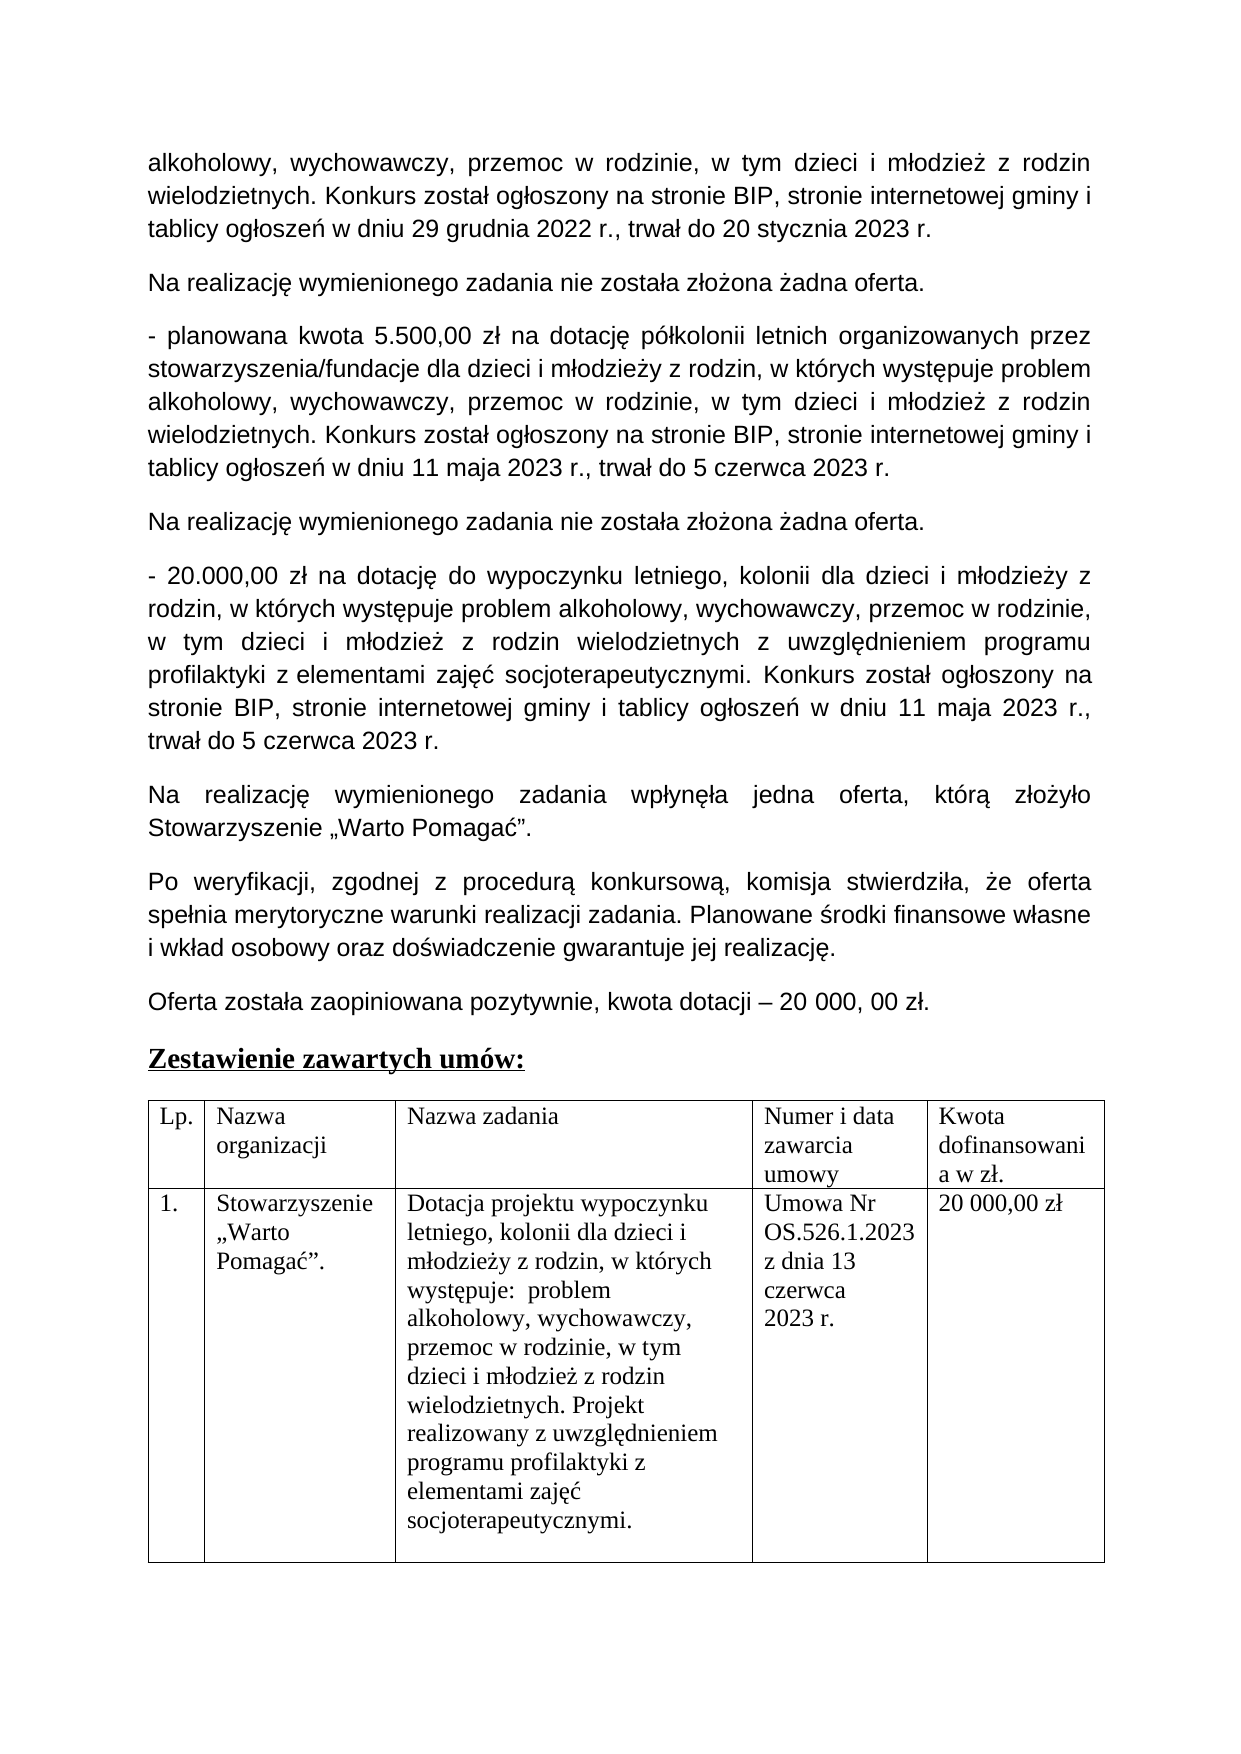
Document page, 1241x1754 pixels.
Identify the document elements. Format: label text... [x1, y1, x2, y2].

table_cell 20 000,00 zł [928, 1189, 1104, 1562]
table_cell Umowa Nr OS.526.1.2023 z dnia 13 czerwca 2023 r. [753, 1189, 927, 1562]
table_header Nazwa zadania [396, 1101, 752, 1187]
table_cell Stowarzyszenie „Warto Pomagać”. [205, 1189, 395, 1562]
text Na realizację wymienionego zadania nie została złożona żadna oferta. [148, 507, 1093, 536]
text Na realizację wymienionego zadania nie została złożona żadna oferta. [148, 267, 1093, 296]
table_cell 1. [149, 1189, 204, 1562]
text Zestawienie zawartych umów: [148, 1041, 1093, 1074]
table_header Lp. [149, 1101, 204, 1187]
table_cell Dotacja projektu wypoczynku letniego, kolonii dla dzieci i młodzieży z rodzin, w których występuje: problem alkoholowy, wychowawczy, przemoc w rodzinie, w tym dzieci i młodzież z rodzin wielodzietnych. Projekt realizowany z uwzględnieniem programu profilaktyki z elementami zajęć socjoterapeutycznymi. [396, 1189, 752, 1562]
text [148, 148, 1093, 242]
table_header Numer i data zawarcia umowy [753, 1101, 927, 1187]
text - 20.000,00 zł na dotację do wypoczynku letniego, kolonii dla dzieci i młodzieży z rodzin, w których występuje problem alkoholowy, wychowawczy, przemoc w rodzinie, w tym dzieci i młodzież z rodzin wielodzietnych z uwzględnieniem programu profilaktyki z elementami zajęć socjoterapeutycznymi. Konkurs został ogłoszony na stronie BIP, stronie internetowej gminy i tablicy ogłoszeń w dniu 11 maja 2023 r., trwał do 5 czerwca 2023 r. [148, 561, 1093, 755]
table_header Kwota dofinansowania w zł. [928, 1101, 1104, 1187]
text - planowana kwota 5.500,00 zł na dotację półkolonii letnich organizowanych przez stowarzyszenia/fundacje dla dzieci i młodzieży z rodzin, w których występuje problem alkoholowy, wychowawczy, przemoc w rodzinie, w tym dzieci i młodzież z rodzin wielodzietnych. Konkurs został ogłoszony na stronie BIP, stronie internetowej gminy i tablicy ogłoszeń w dniu 11 maja 2023 r., trwał do 5 czerwca 2023 r. [148, 321, 1093, 482]
text Po weryfikacji, zgodnej z procedurą konkursową, komisja stwierdziła, że oferta spełnia merytoryczne warunki realizacji zadania. Planowane środki finansowe własne i wkład osobowy oraz doświadczenie gwarantuje jej realizację. [148, 867, 1093, 962]
table_header Nazwa organizacji [205, 1101, 395, 1187]
text Na realizację wymienionego zadania wpłynęła jedna oferta, którą złożyło Stowarzyszenie „Warto Pomagać”. [148, 780, 1093, 842]
text Oferta została zaopiniowana pozytywnie, kwota dotacji – 20 000, 00 zł. [148, 987, 1093, 1016]
